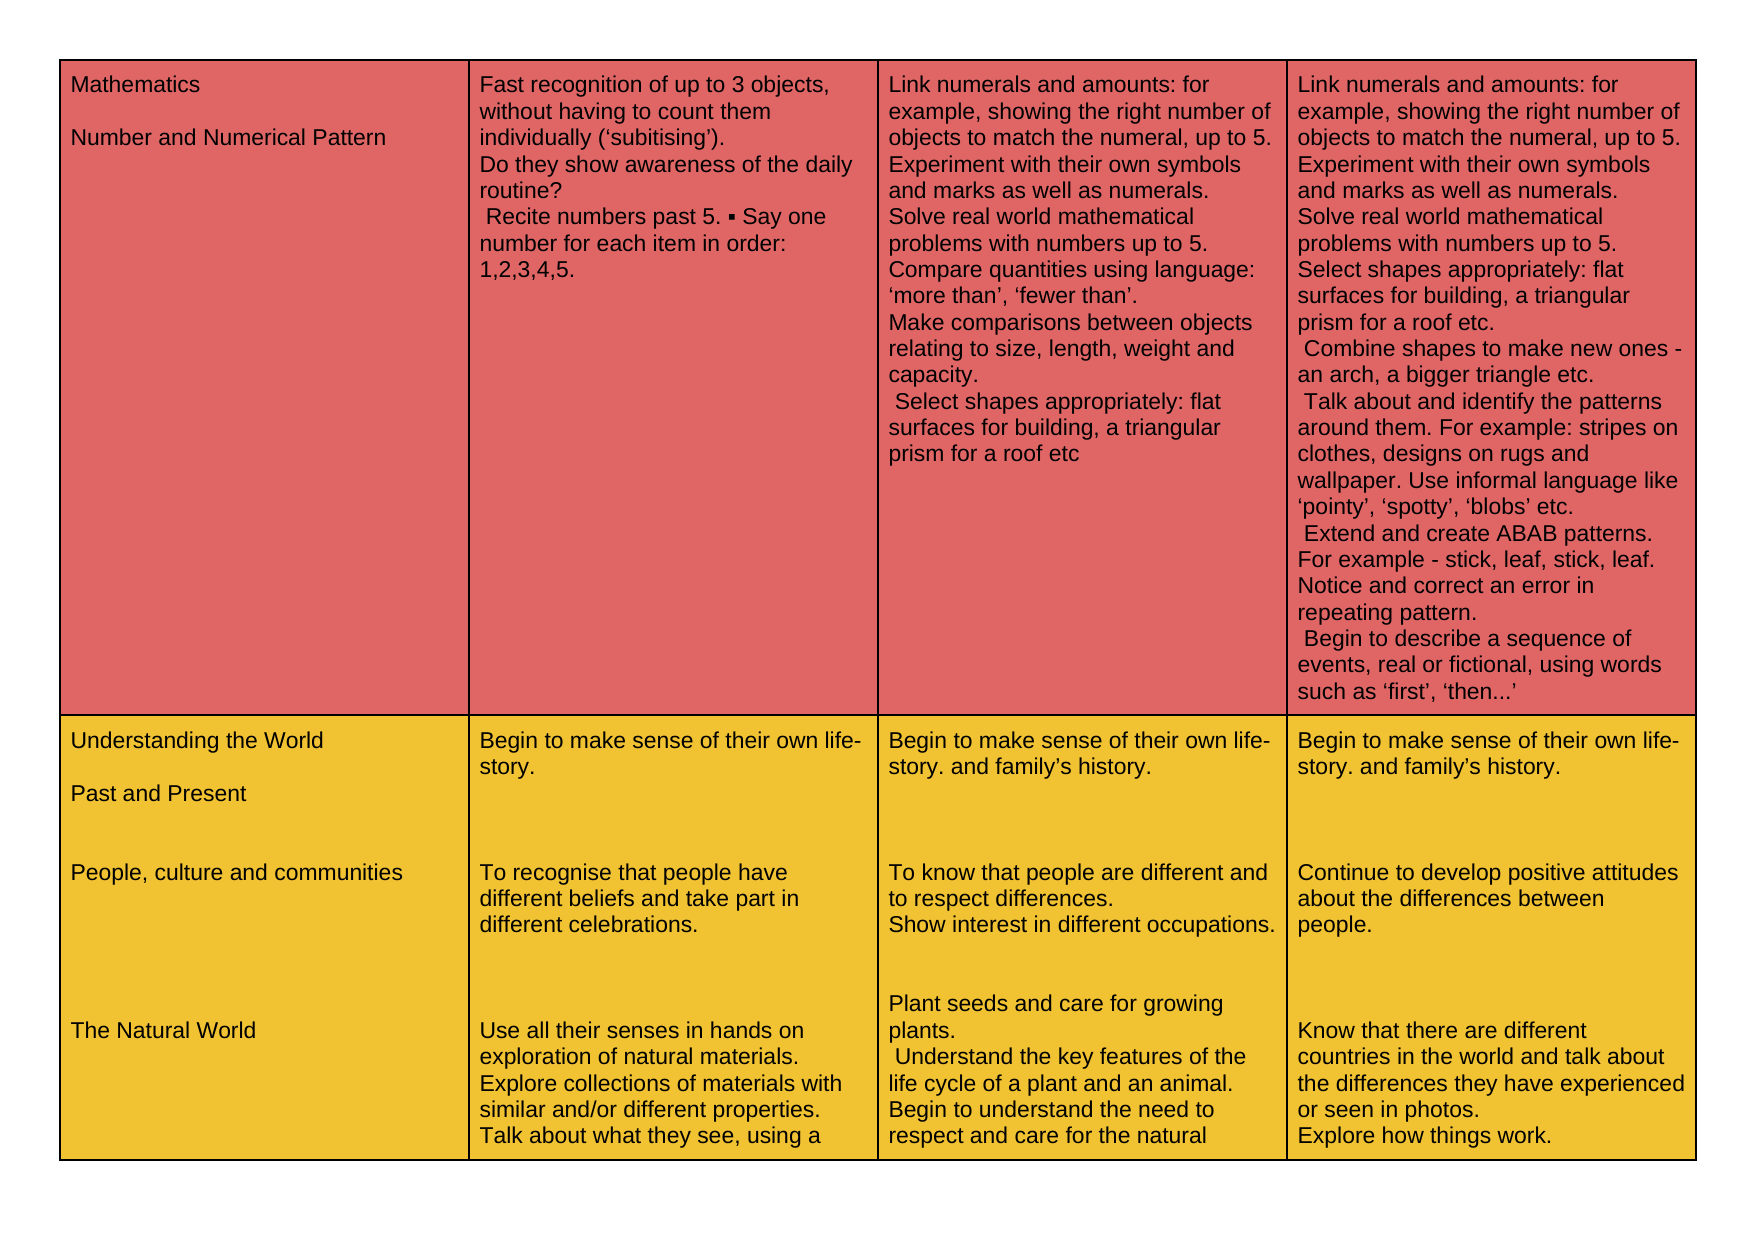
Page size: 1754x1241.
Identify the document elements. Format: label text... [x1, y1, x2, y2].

table_cell Link numerals and amounts: for example, showing the right number of objects to match the numeral, up to 5. Experiment with their own symbols and marks as well as numerals. Solve real world mathematical problems with numbers up to 5. Select shapes appropriately: flat surfaces for building, a triangular prism for a roof etc. Combine shapes to make new ones - an arch, a bigger triangle etc. Talk about and identify the patterns around them. For example: stripes on clothes, designs on rugs and wallpaper. Use informal language like ‘pointy’, ‘spotty’, ‘blobs’ etc. Extend and create ABAB patterns. For example - stick, leaf, stick, leaf. Notice and correct an error in repeating pattern. Begin to describe a sequence of events, real or fictional, using words such as ‘first’, ‘then...’ [1288, 61, 1695, 714]
table_cell Link numerals and amounts: for example, showing the right number of objects to match the numeral, up to 5. Experiment with their own symbols and marks as well as numerals. Solve real world mathematical problems with numbers up to 5. Compare quantities using language: ‘more than’, ‘fewer than’. Make comparisons between objects relating to size, length, weight and capacity. Select shapes appropriately: flat surfaces for building, a triangular prism for a roof etc [879, 61, 1286, 714]
table_cell Mathematics Number and Numerical Pattern [61, 61, 468, 714]
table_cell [879, 716, 1286, 1159]
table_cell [61, 716, 468, 1159]
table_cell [1288, 716, 1695, 1159]
table_cell Fast recognition of up to 3 objects, without having to count them individually (‘subitising’). Do they show awareness of the daily routine? Recite numbers past 5. ▪ Say one number for each item in order: 1,2,3,4,5. [470, 61, 877, 714]
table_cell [470, 716, 877, 1159]
